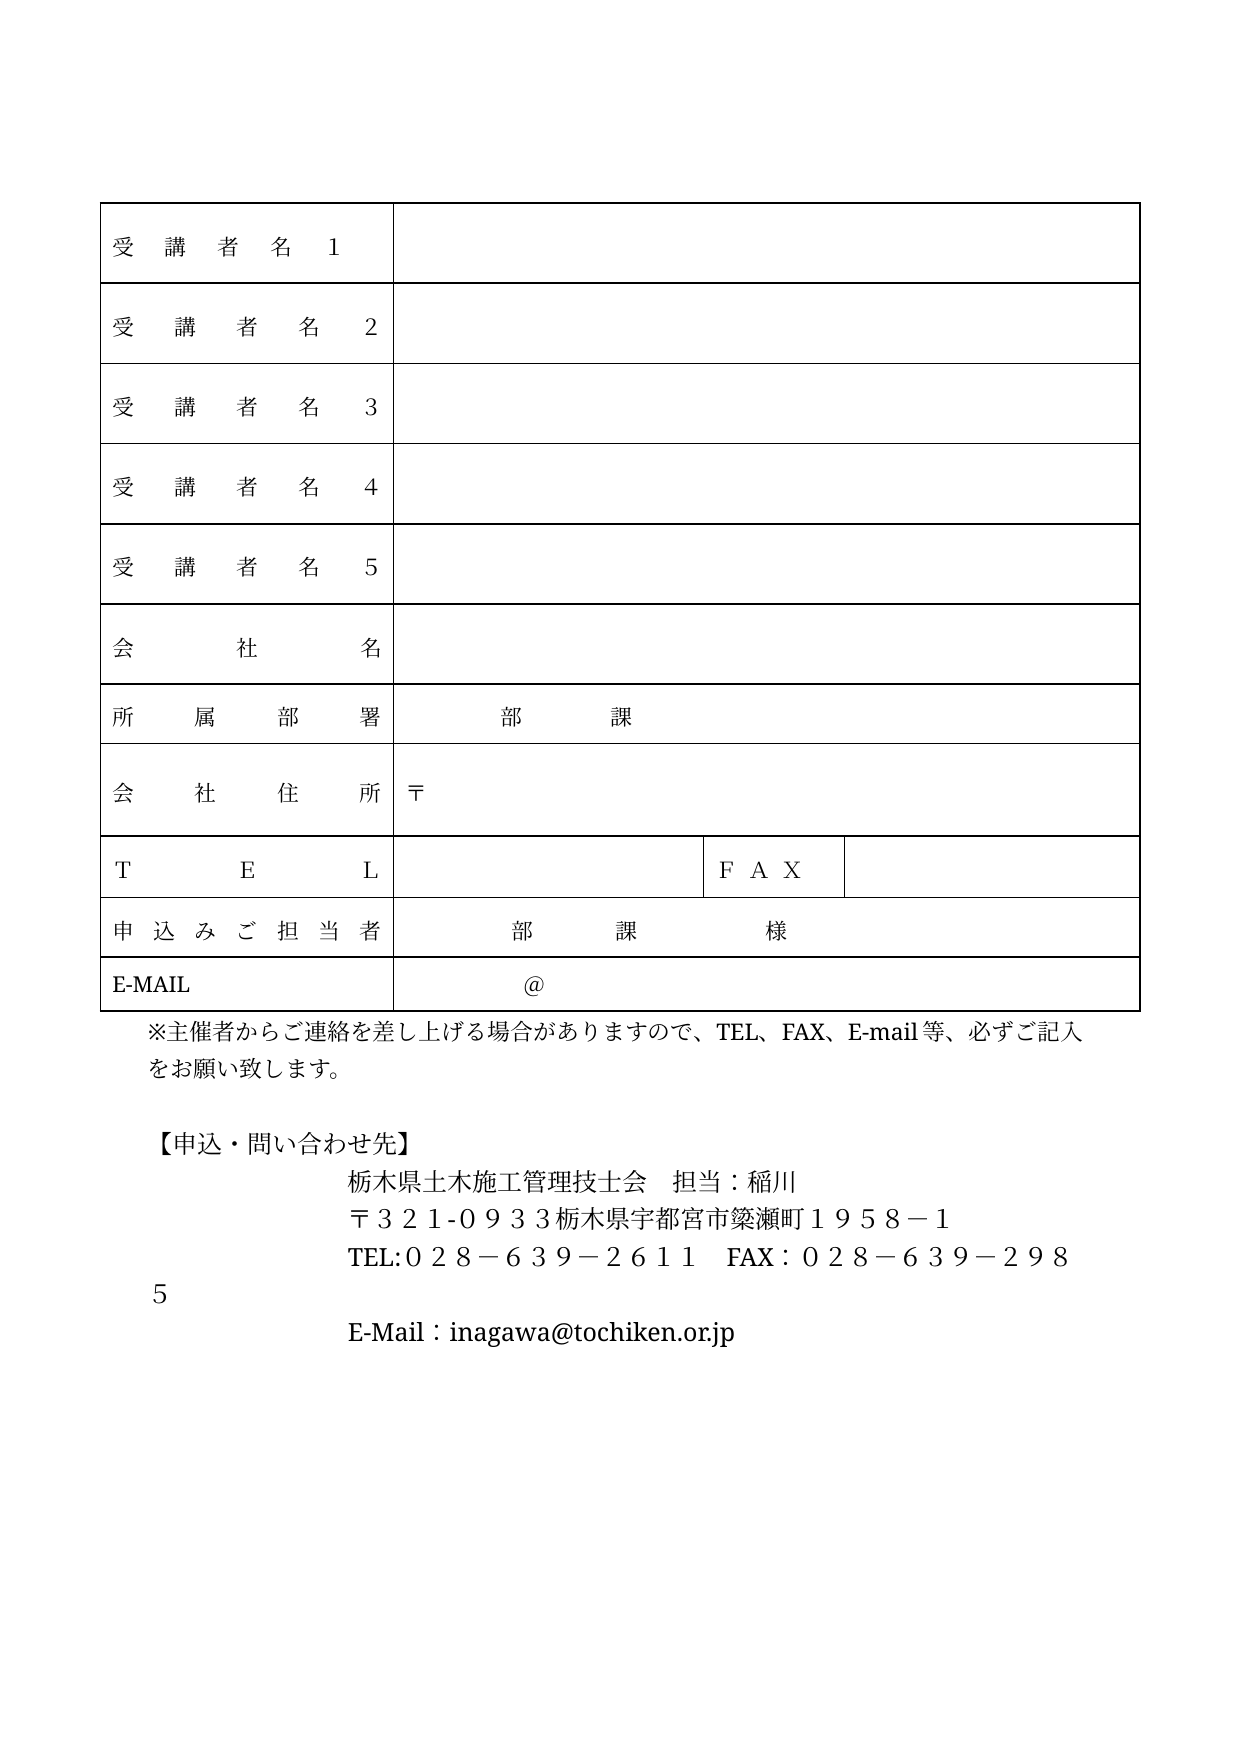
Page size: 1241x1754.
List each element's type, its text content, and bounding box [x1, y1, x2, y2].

table_cell 〒 [394, 744, 1139, 835]
table_cell [845, 837, 1139, 897]
text 【申込・問い合わせ先】 [148, 1124, 1092, 1162]
table_cell Ｔ Ｅ Ｌ [101, 837, 393, 897]
table_cell 会 社 名 [101, 605, 393, 683]
table_cell 申込みご担当者 [101, 898, 393, 956]
table_header [394, 204, 1139, 282]
table_cell 受講者名２ [101, 284, 393, 362]
table_cell [394, 364, 1139, 443]
table_cell [394, 525, 1139, 603]
text TEL:０２８－６３９－２６１１ FAX：０２８－６３９－２９８５ [148, 1237, 1092, 1312]
table_cell 受講者名３ [101, 364, 393, 443]
table_cell [394, 605, 1139, 683]
text ※主催者からご連絡を差し上げる場合がありますので、TEL、FAX、E-mail等、必ずご記入をお願い致します。 [148, 1012, 1092, 1087]
table_cell 部 課 様 [394, 898, 1139, 956]
table_cell Ｆ Ａ Ｘ [704, 837, 844, 897]
text 〒３２１-０９３３栃木県宇都宮市簗瀬町１９５８－１ [148, 1199, 1092, 1237]
table_cell E-MAIL [101, 958, 393, 1010]
table_cell [394, 444, 1139, 523]
text E-Mail：inagawa@tochiken.or.jp [148, 1312, 1092, 1349]
table_cell 部 課 [394, 685, 1139, 742]
table_cell 会 社 住 所 [101, 744, 393, 835]
table_cell 所属部署 [101, 685, 393, 742]
table_cell [394, 837, 703, 897]
table_cell 受講者名５ [101, 525, 393, 603]
table_cell ＠ [394, 958, 1139, 1010]
text 栃木県土木施工管理技士会 担当：稲川 [148, 1162, 1092, 1199]
table_cell 受講者名４ [101, 444, 393, 523]
table_cell [394, 284, 1139, 362]
table_header 受講者名１ [101, 204, 393, 282]
